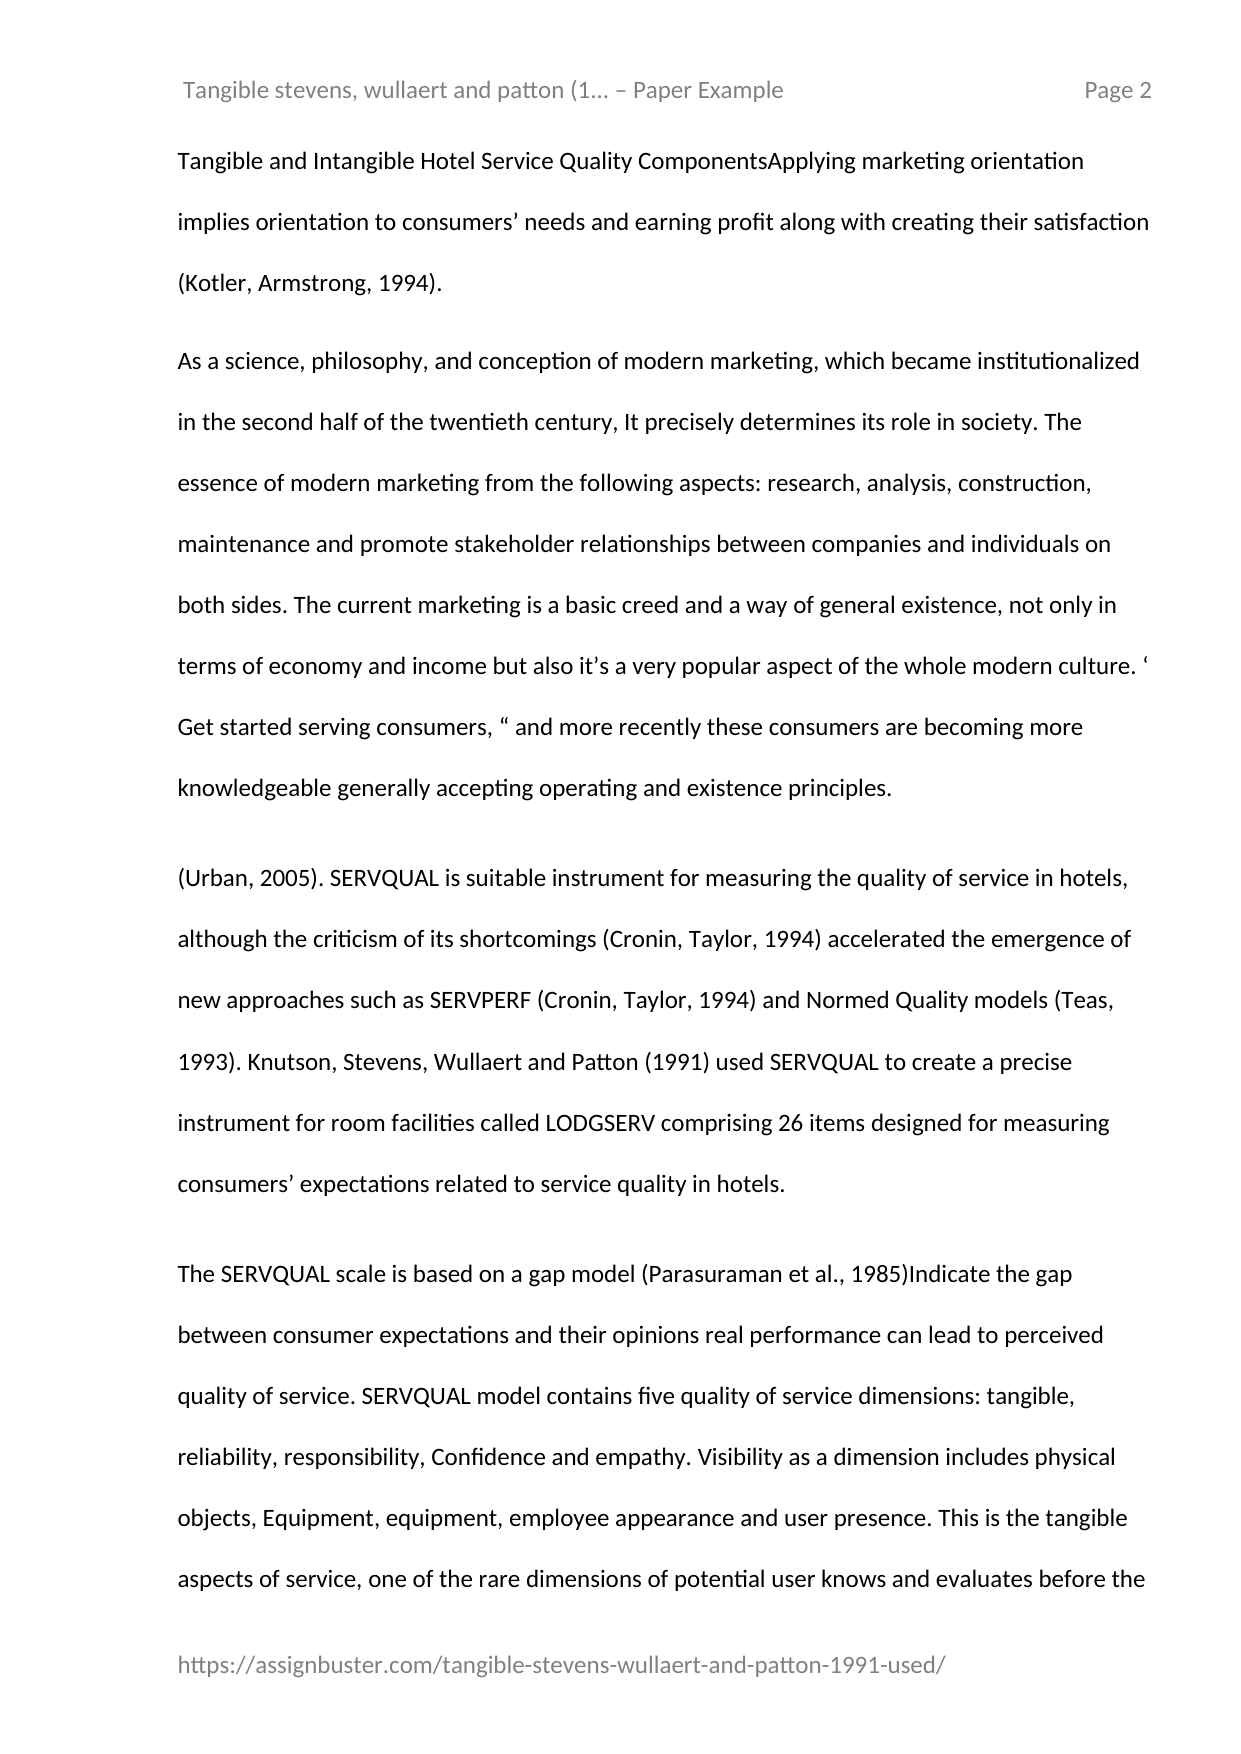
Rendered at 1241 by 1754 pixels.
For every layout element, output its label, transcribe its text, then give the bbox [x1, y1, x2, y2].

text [177, 1258, 1152, 1594]
text As a science, philosophy, and conception of modern marketing, which became institutionalized in the second half of the twentieth century, It precisely determines its role in society. The essence of modern marketing from the following aspects: research, analysis, construction, maintenance and promote stakeholder relationships between companies and individuals on both sides. The current marketing is a basic creed and a way of general existence, not only in terms of economy and income but also it’s a very popular aspect of the whole modern culture. ‘ Get started serving consumers, “ and more recently these consumers are becoming more knowledgeable generally accepting operating and existence principles. [177, 345, 1152, 803]
text (Urban, 2005). SERVQUAL is suitable instrument for measuring the quality of service in hotels, although the criticism of its shortcomings (Cronin, Taylor, 1994) accelerated the emergence of new approaches such as SERVPERF (Cronin, Taylor, 1994) and Normed Quality models (Teas, 1993). Knutson, Stevens, Wullaert and Patton (1991) used SERVQUAL to create a precise instrument for room facilities called LODGSERV comprising 26 items designed for measuring consumers’ expectations related to service quality in hotels. [177, 863, 1152, 1198]
text Tangible and Intangible Hotel Service Quality ComponentsApplying marketing orientation implies orientation to consumers’ needs and earning profit along with creating their satisfaction (Kotler, Armstrong, 1994). [177, 145, 1152, 298]
